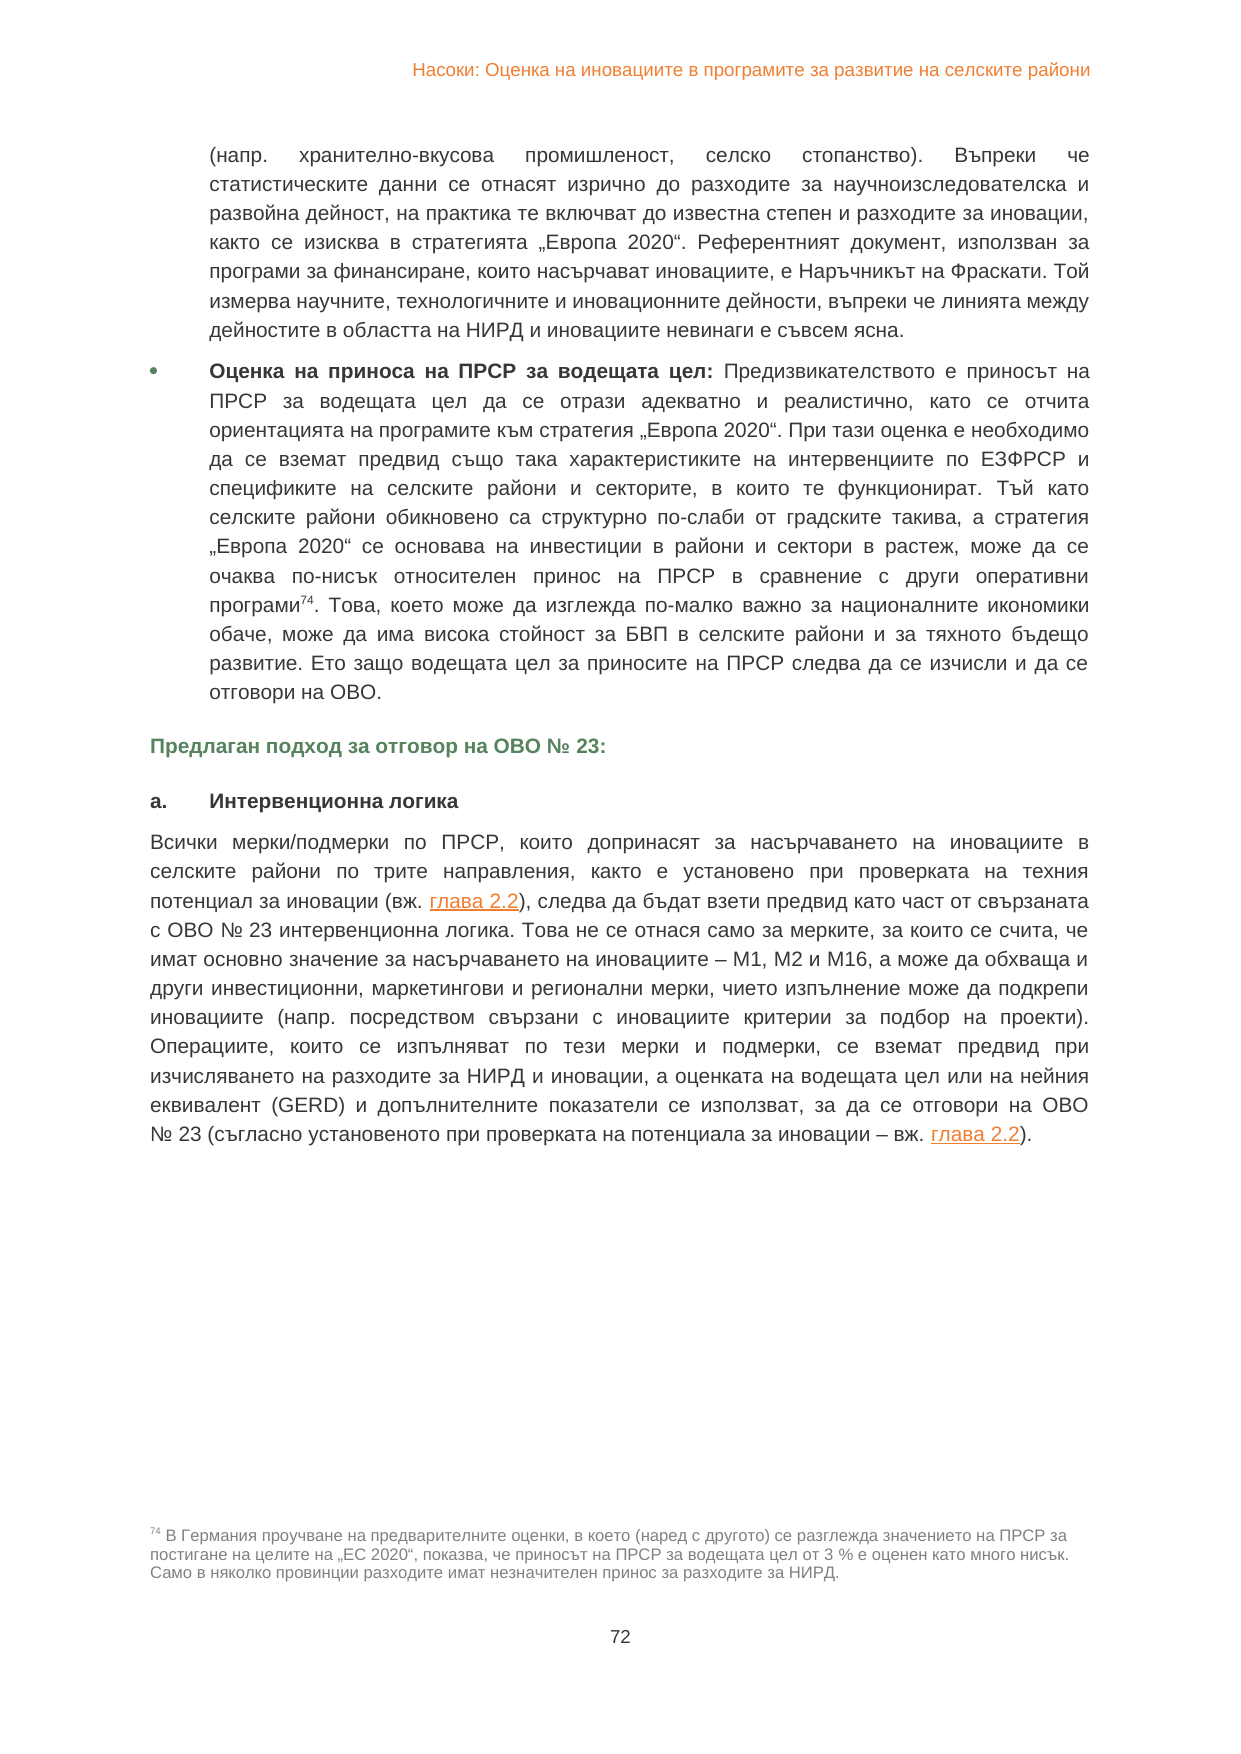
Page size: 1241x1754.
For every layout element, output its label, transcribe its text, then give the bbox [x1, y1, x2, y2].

text Предлаган подход за отговор на ОВО № 23: [150, 729, 1090, 758]
text Всички мерки/подмерки по ПРСР, които допринасят за насърчаването на иновациите в селските райони по трите направления, както е установено при проверката на техния потенциал за иновации (вж. глава 2.2), следва да бъдат взети предвид като част от свързаната с ОВО № 23 интервенционна логика. Това не се отнася само за мерките, за които се счита, че имат основно значение за насърчаването на иновациите – M1, M2 и M16, а може да обхваща и други инвестиционни, маркетингови и регионални мерки, чието изпълнение може да подкрепи иновациите (напр. посредством свързани с иновациите критерии за подбор на проекти). Операциите, които се изпълняват по тези мерки и подмерки, се вземат предвид при изчисляването на разходите за НИРД и иновации, а оценката на водещата цел или на нейния еквивалент (GERD) и допълнителните показатели се използват, за да се отговори на ОВО № 23 (съгласно установеното при проверката на потенциала за иновации – вж. глава 2.2). [150, 825, 1090, 1146]
list Интервенционна логика [150, 783, 1090, 812]
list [150, 137, 1090, 342]
list Оценка на приноса на ПРСР за водещата цел: Предизвикателството е приносът на ПРСР за водещата цел да се отрази адекватно и реалистично, като се отчита ориентацията на програмите към стратегия „Европа 2020“. При тази оценка е необходимо да се вземат предвид също така характеристиките на интервенциите по ЕЗФРСР и спецификите на селските райони и секторите, в които те функционират. Тъй като селските райони обикновено са структурно по-слаби от градските такива, а стратегия „Европа 2020“ се основава на инвестиции в райони и сектори в растеж, може да се очаква по-нисък относителен принос на ПРСР в сравнение с други оперативни програми. Това, което може да изглежда по-малко важно за националните икономики обаче, може да има висока стойност за БВП в селските райони и за тяхното бъдещо развитие. Ето защо водещата цел за приносите на ПРСР следва да се изчисли и да се отговори на ОВО. [150, 354, 1090, 704]
